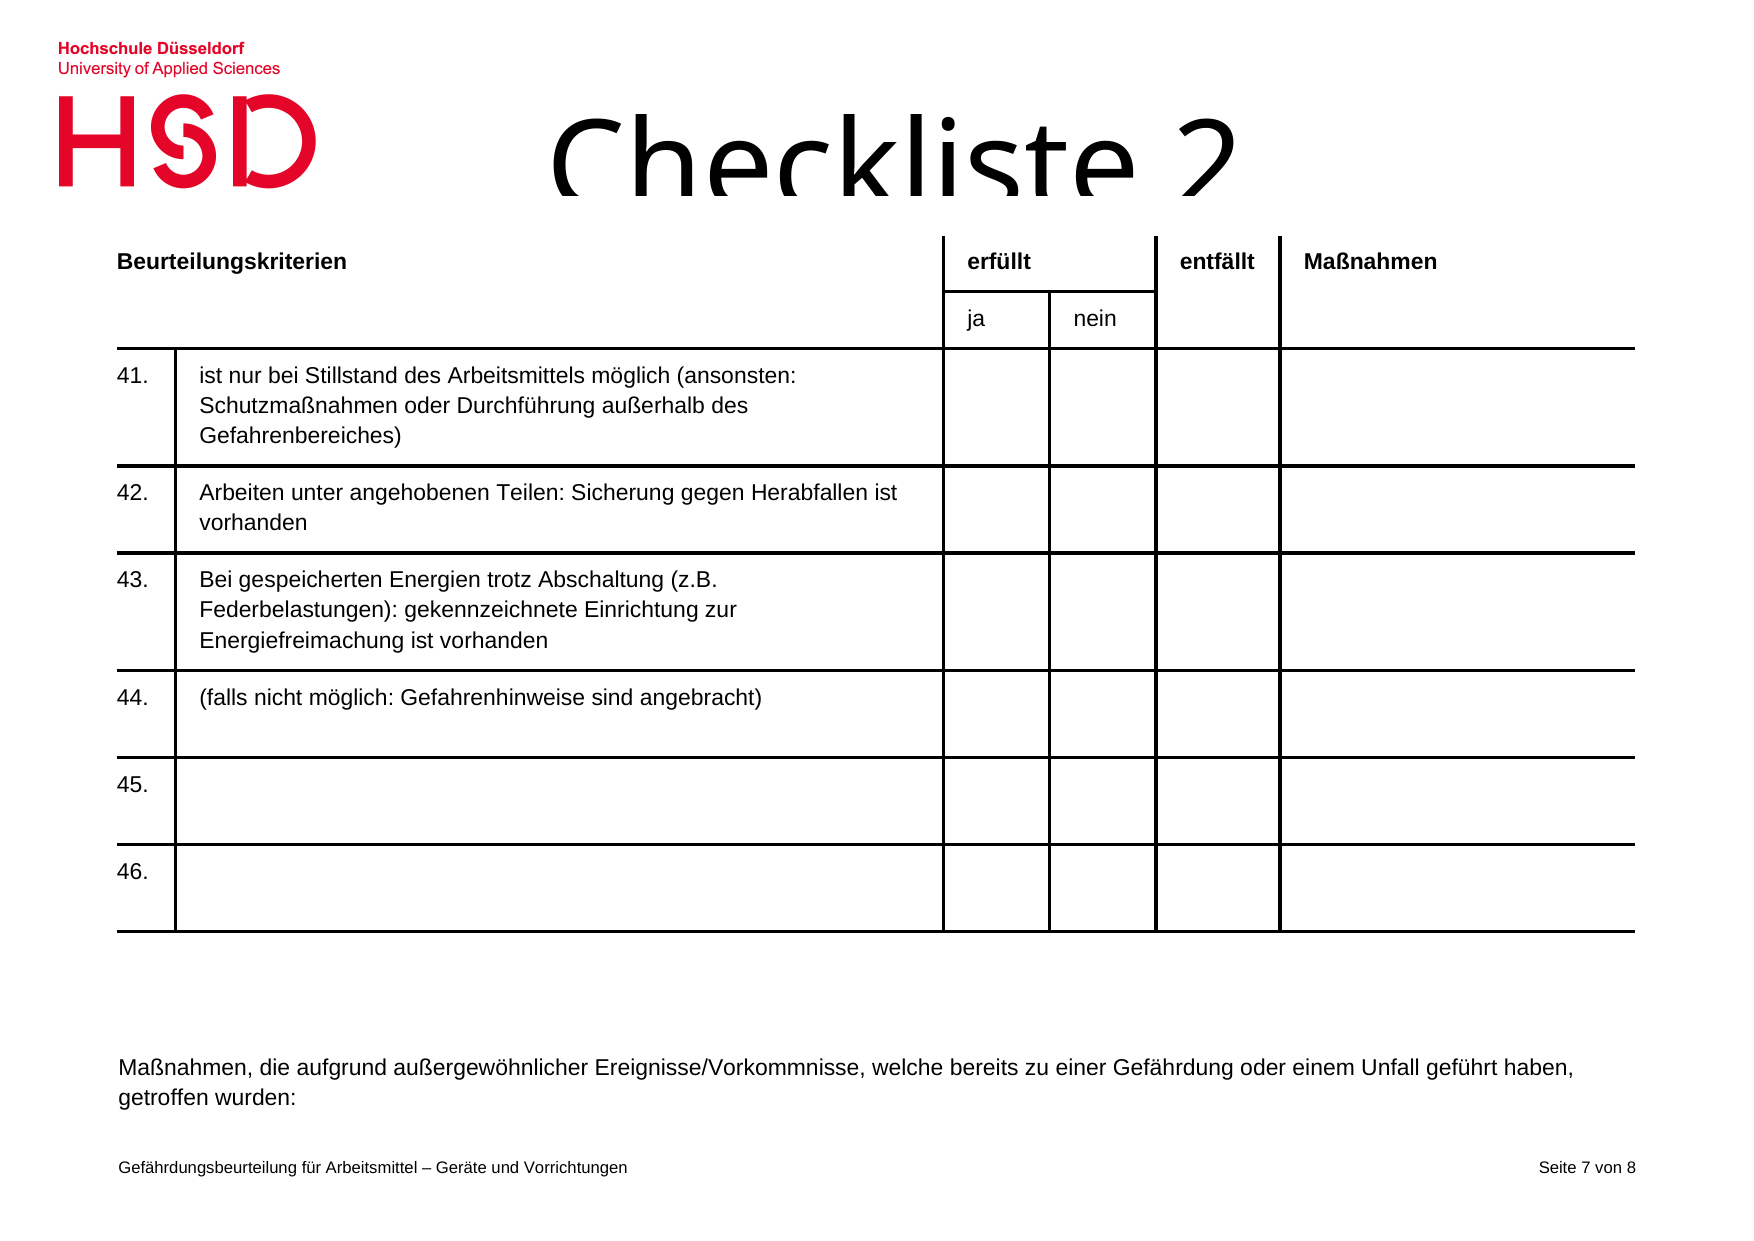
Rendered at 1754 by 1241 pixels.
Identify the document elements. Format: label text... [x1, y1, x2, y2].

table_cell [945, 672, 1048, 756]
table_cell nein [1051, 293, 1154, 347]
table_cell Bei gespeicherten Energien trotz Abschaltung (z.B. Federbelastungen): gekennzeichnete Einrichtung zur Energiefreimachung ist vorhanden [177, 555, 942, 669]
table_cell [945, 846, 1048, 930]
table_cell [117, 468, 174, 551]
table_cell [117, 759, 174, 843]
table_header erfüllt [945, 236, 1154, 290]
table_cell [1282, 555, 1634, 669]
table_cell [1051, 846, 1154, 930]
table_cell [945, 468, 1048, 551]
table_cell Arbeiten unter angehobenen Teilen: Sicherung gegen Herabfallen ist vorhanden [177, 468, 942, 551]
table_cell [1282, 350, 1634, 464]
table_cell [1282, 468, 1634, 551]
table_cell [117, 555, 174, 669]
table_cell [945, 759, 1048, 843]
table_cell [1158, 350, 1278, 464]
table_cell [1158, 555, 1278, 669]
table_cell [177, 759, 942, 843]
table_cell [945, 555, 1048, 669]
table_cell [117, 846, 174, 930]
table_cell [1158, 759, 1278, 843]
table_cell ja [945, 293, 1048, 347]
table_cell [1282, 672, 1634, 756]
table_cell [1051, 468, 1154, 551]
table_cell [1158, 468, 1278, 551]
table_cell (falls nicht möglich: Gefahrenhinweise sind angebracht) [177, 672, 942, 756]
picture [29, 12, 916, 219]
table_cell [1051, 555, 1154, 669]
table_cell ist nur bei Stillstand des Arbeitsmittels möglich (ansonsten: Schutzmaßnahmen oder Durchführung außerhalb des Gefahrenbereiches) [177, 350, 942, 464]
table_cell [1158, 672, 1278, 756]
text Maßnahmen, die aufgrund außergewöhnlicher Ereignisse/Vorkommnisse, welche bereits zu einer Gefährdung oder einem Unfall geführt haben, getroffen wurden: [118, 1054, 1636, 1110]
table_cell [1051, 759, 1154, 843]
table_cell [945, 350, 1048, 464]
table_cell [1282, 759, 1634, 843]
table_header Beurteilungskriterien [117, 236, 942, 347]
table_cell [117, 672, 174, 756]
table_cell [1158, 846, 1278, 930]
table_cell [1051, 672, 1154, 756]
table_cell [177, 846, 942, 930]
table_header entfällt [1158, 236, 1278, 347]
table_cell [117, 350, 174, 464]
table_cell [1051, 350, 1154, 464]
table_cell [1282, 846, 1634, 930]
table_header Maßnahmen [1282, 236, 1634, 347]
